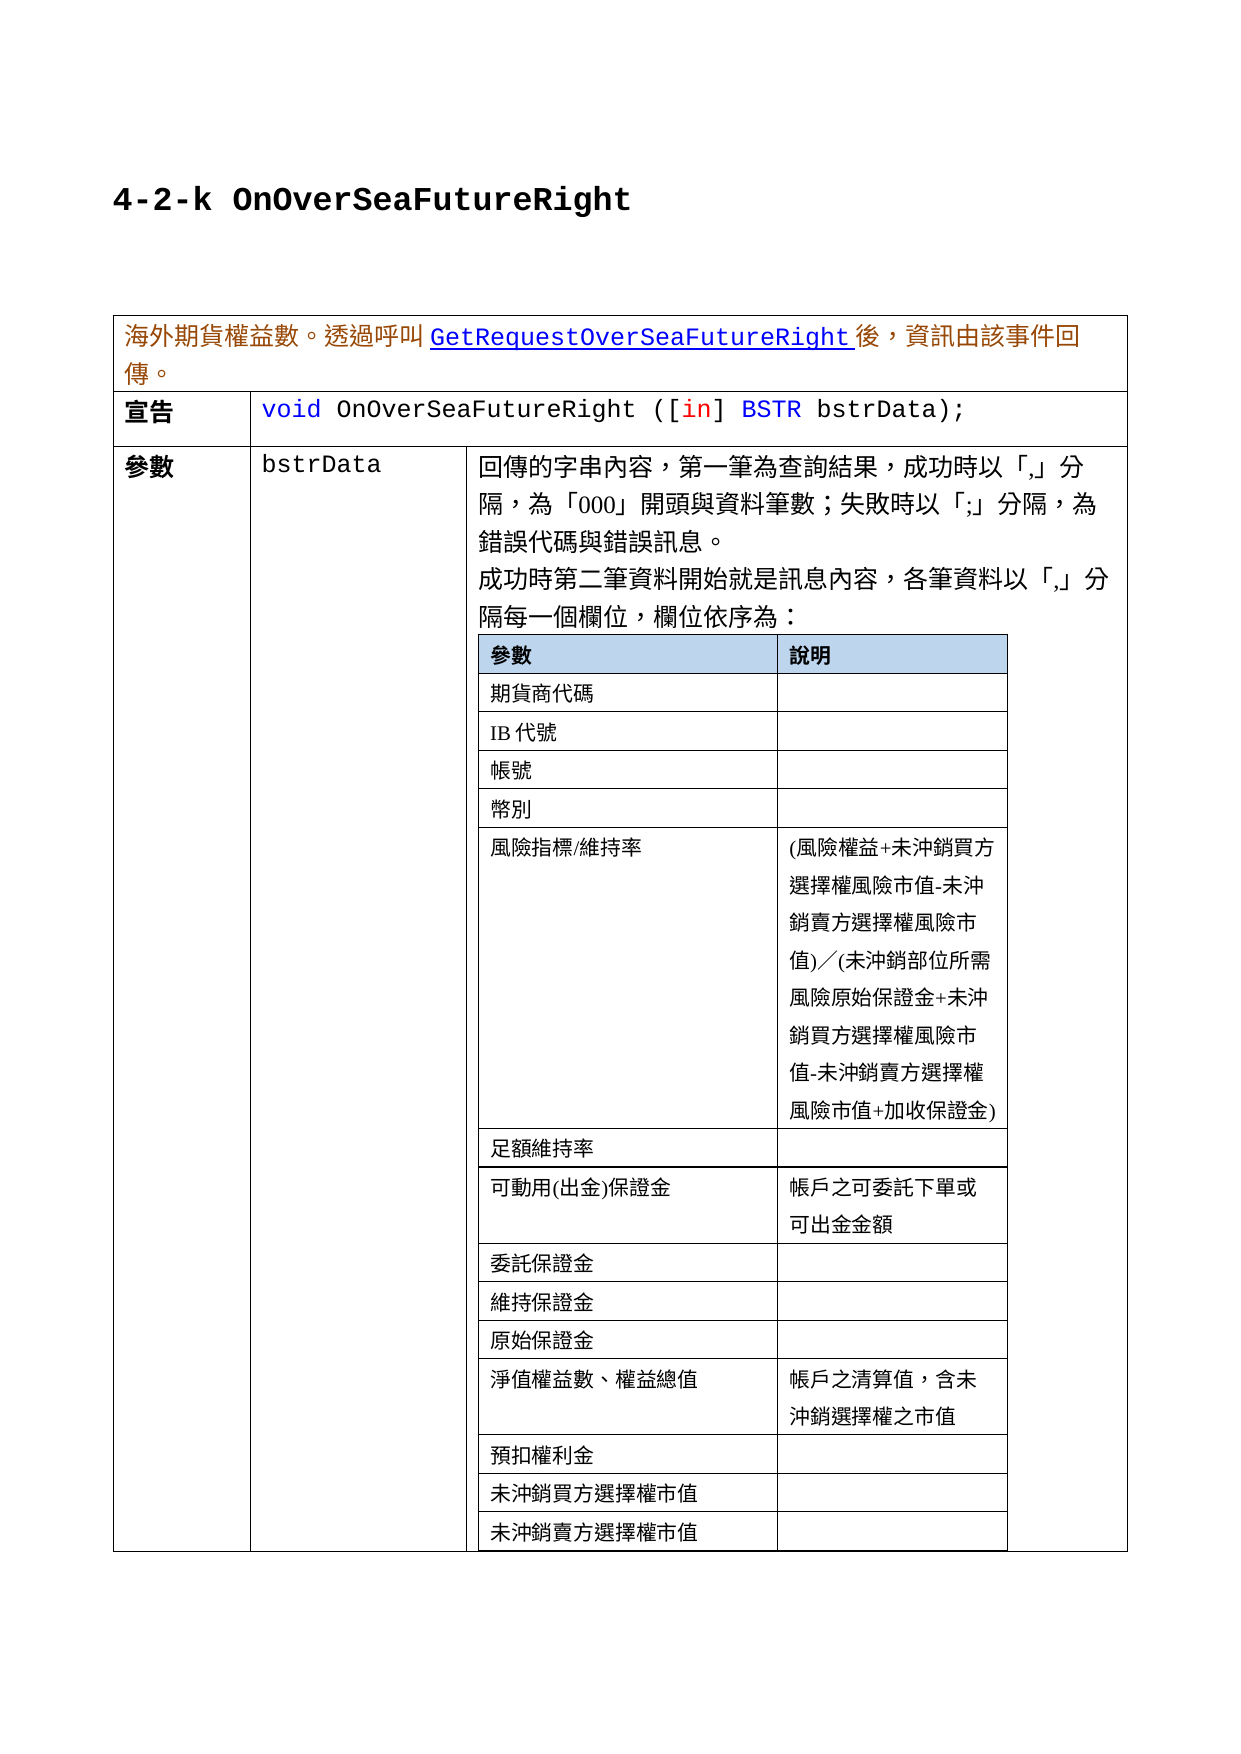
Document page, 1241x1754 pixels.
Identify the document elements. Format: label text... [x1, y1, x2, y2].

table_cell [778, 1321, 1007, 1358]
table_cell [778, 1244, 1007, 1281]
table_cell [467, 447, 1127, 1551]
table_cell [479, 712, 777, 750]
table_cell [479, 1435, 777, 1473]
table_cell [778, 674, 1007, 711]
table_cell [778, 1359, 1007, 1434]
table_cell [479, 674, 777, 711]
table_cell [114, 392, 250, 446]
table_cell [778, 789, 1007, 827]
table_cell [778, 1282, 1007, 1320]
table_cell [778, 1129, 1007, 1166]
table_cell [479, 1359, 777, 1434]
subtitle 4-2-k OnOverSeaFutureRight [112, 164, 1128, 239]
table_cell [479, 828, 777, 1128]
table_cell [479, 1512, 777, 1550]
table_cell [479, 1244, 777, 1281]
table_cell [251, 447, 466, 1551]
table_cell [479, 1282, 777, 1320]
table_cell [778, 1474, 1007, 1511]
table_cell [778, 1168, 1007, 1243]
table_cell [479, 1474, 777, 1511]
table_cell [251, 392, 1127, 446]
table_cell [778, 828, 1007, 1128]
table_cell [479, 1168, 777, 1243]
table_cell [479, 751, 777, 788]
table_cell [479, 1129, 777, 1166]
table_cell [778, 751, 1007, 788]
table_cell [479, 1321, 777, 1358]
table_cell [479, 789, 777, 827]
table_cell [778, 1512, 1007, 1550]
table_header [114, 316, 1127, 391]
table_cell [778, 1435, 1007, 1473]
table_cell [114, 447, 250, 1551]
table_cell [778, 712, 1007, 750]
